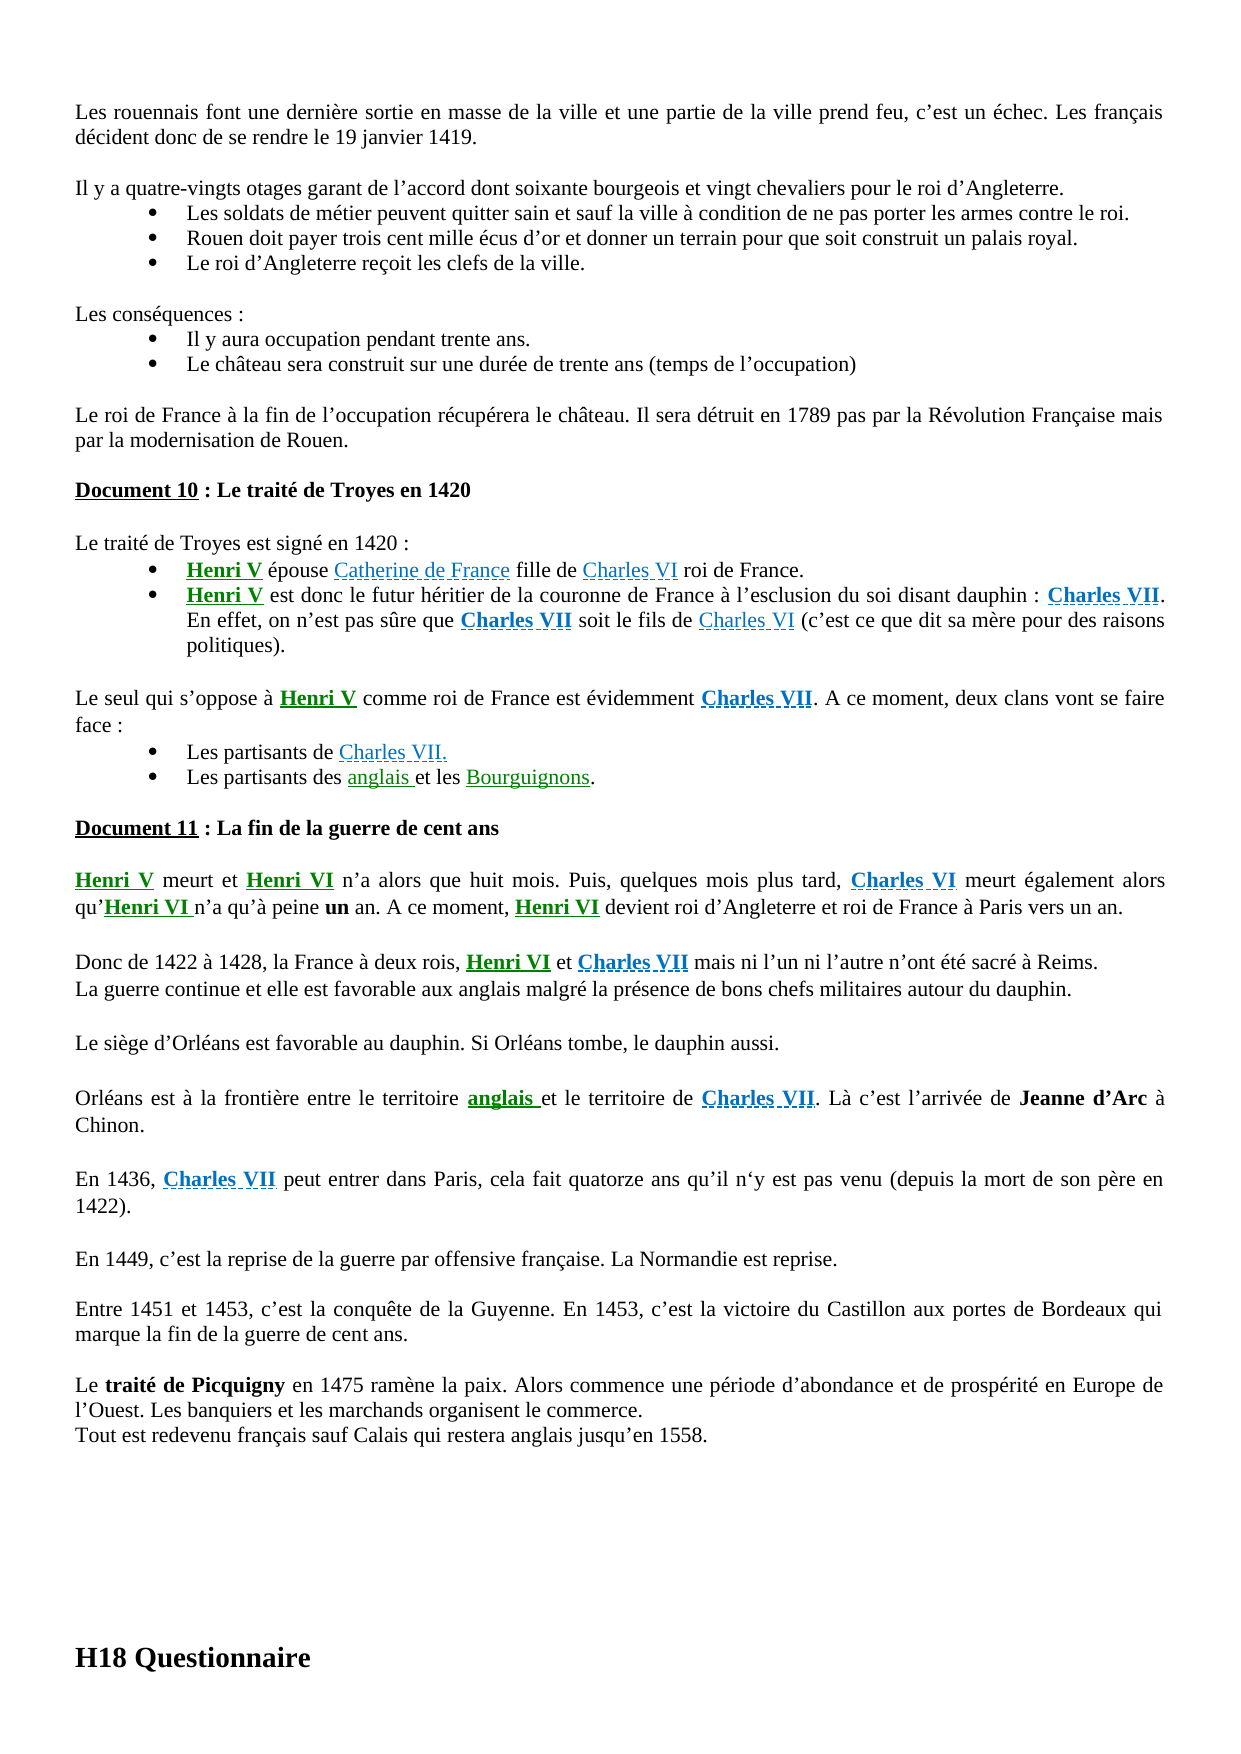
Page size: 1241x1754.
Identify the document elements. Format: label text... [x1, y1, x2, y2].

list Les soldats de métier peuvent quitter sain et sauf la ville à condition de ne pas porter les armes contre le roi. [149, 200, 1165, 225]
text Le siège d’Orléans est favorable au dauphin. Si Orléans tombe, le dauphin aussi. [75, 1030, 1165, 1056]
text Orléans est à la frontière entre le territoire anglais et le territoire de Charles VII. Là c’est l’arrivée de Jeanne d’Arc à Chinon. [75, 1085, 1165, 1137]
list Le roi d’Angleterre reçoit les clefs de la ville. [149, 250, 1165, 276]
list Il y aura occupation pendant trente ans. [149, 326, 1165, 351]
text Le roi de France à la fin de l’occupation récupérera le château. Il sera détruit en 1789 pas par la Révolution Française mais par la modernisation de Rouen. [75, 402, 1165, 452]
text Entre 1451 et 1453, c’est la conquête de la Guyenne. En 1453, c’est la victoire du Castillon aux portes de Bordeaux qui marque la fin de la guerre de cent ans. [75, 1296, 1165, 1347]
text La guerre continue et elle est favorable aux anglais malgré la présence de bons chefs militaires autour du dauphin. [75, 976, 1165, 1001]
list Les partisants de Charles VII. [149, 739, 1165, 764]
text Il y a quatre-vingts otages garant de l’accord dont soixante bourgeois et vingt chevaliers pour le roi d’Angleterre. [75, 175, 1165, 200]
list Henri V est donc le futur héritier de la couronne de France à l’esclusion du soi disant dauphin : Charles VII. En effet, on n’est pas sûre que Charles VII soit le fils de Charles VI (c’est ce que dit sa mère pour des raisons politiques). [149, 582, 1165, 658]
list Henri V épouse Catherine de France fille de Charles VI roi de France. [149, 557, 1165, 582]
text Les rouennais font une dernière sortie en masse de la ville et une partie de la ville prend feu, c’est un échec. Les français décident donc de se rendre le 19 janvier 1419. [75, 99, 1165, 149]
text Le traité de Picquigny en 1475 ramène la paix. Alors commence une période d’abondance et de prospérité en Europe de l’Ouest. Les banquiers et les marchands organisent le commerce. [75, 1372, 1165, 1422]
text Document 10 : Le traité de Troyes en 1420 [75, 477, 1165, 502]
list Le château sera construit sur une durée de trente ans (temps de l’occupation) [149, 351, 1165, 376]
text Henri V meurt et Henri VI n’a alors que huit mois. Puis, quelques mois plus tard, Charles VI meurt également alors qu’Henri VI n’a qu’à peine un an. A ce moment, Henri VI devient roi d’Angleterre et roi de France à Paris vers un an. [75, 867, 1165, 919]
text Tout est redevenu français sauf Calais qui restera anglais jusqu’en 1558. [75, 1422, 1165, 1447]
text Le traité de Troyes est signé en 1420 : [75, 529, 1165, 555]
text En 1436, Charles VII peut entrer dans Paris, cela fait quatorze ans qu’il n‘y est pas venu (depuis la mort de son père en 1422). [75, 1166, 1165, 1219]
text Le seul qui s’oppose à Henri V comme roi de France est évidemment Charles VII. A ce moment, deux clans vont se faire face : [75, 685, 1165, 737]
text En 1449, c’est la reprise de la guerre par offensive française. La Normandie est reprise. [75, 1246, 1165, 1271]
text Document 11 : La fin de la guerre de cent ans [75, 815, 1165, 840]
text Les conséquences : [75, 301, 1165, 326]
list Les partisants des anglais et les Bourguignons. [149, 764, 1165, 789]
text Donc de 1422 à 1428, la France à deux rois, Henri VI et Charles VII mais ni l’un ni l’autre n’ont été sacré à Reims. [75, 949, 1165, 974]
text H18 Questionnaire [75, 1640, 1165, 1674]
list Rouen doit payer trois cent mille écus d’or et donner un terrain pour que soit construit un palais royal. [149, 225, 1165, 250]
